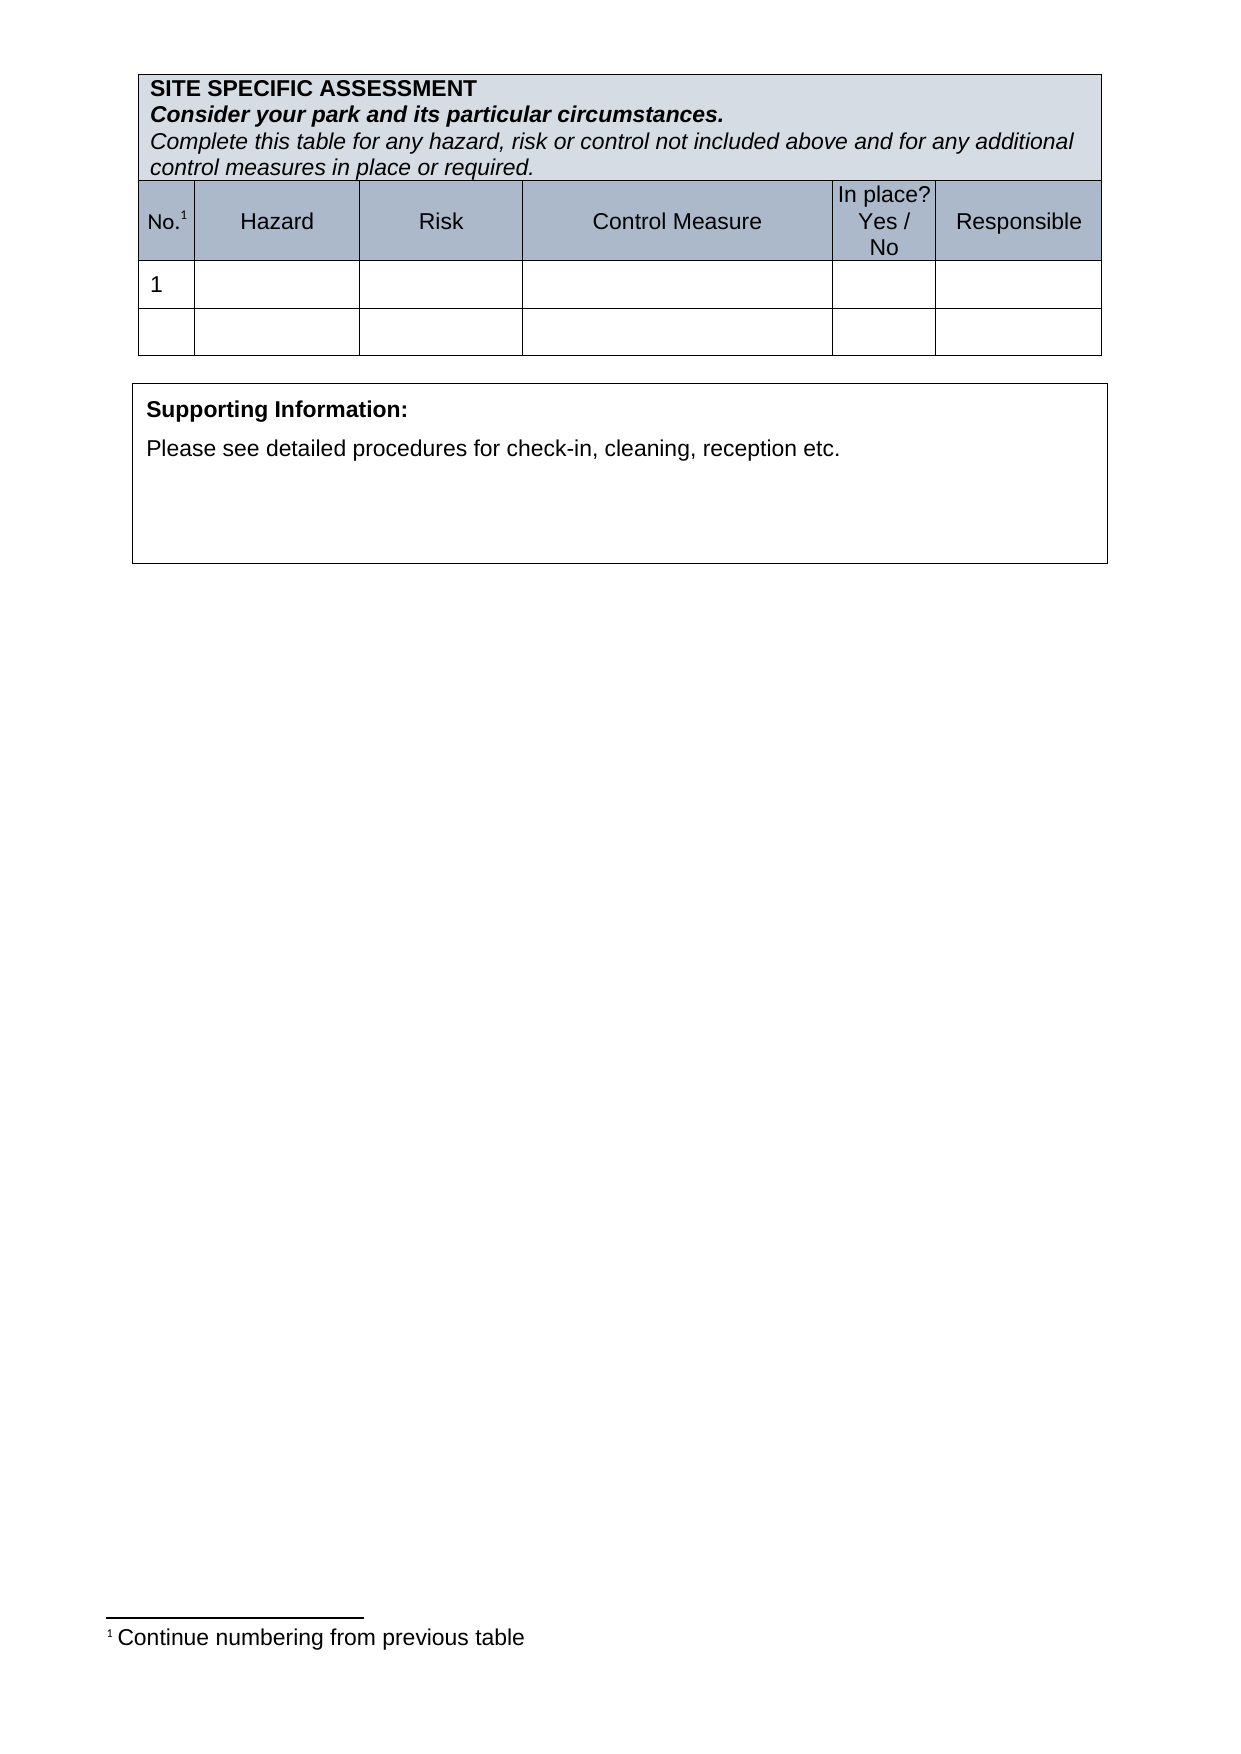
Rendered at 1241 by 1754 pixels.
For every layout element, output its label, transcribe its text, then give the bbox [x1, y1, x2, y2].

table_cell [360, 261, 522, 308]
table_cell Risk [360, 181, 522, 260]
table_cell [523, 309, 832, 355]
table_cell Responsible [936, 181, 1101, 260]
table_cell [936, 309, 1101, 355]
table_cell [936, 261, 1101, 308]
table_cell In place? Yes / No [833, 181, 935, 260]
table_header Supporting Information: Please see detailed procedures for check-in, cleaning, reception etc. [133, 384, 1107, 563]
table_cell [833, 309, 935, 355]
table_cell [523, 261, 832, 308]
table_cell [833, 261, 935, 308]
table_cell 1 [139, 261, 194, 308]
table_cell [195, 309, 359, 355]
table_cell No. [139, 181, 194, 260]
table_cell [360, 309, 522, 355]
table_cell Hazard [195, 181, 359, 260]
table_cell [195, 261, 359, 308]
table_header SITE SPECIFIC ASSESSMENT Consider your park and its particular circumstances. Complete this table for any hazard, risk or control not included above and for any additional control measures in place or required. [139, 75, 1101, 180]
table_cell [139, 309, 194, 355]
table_cell Control Measure [523, 181, 832, 260]
